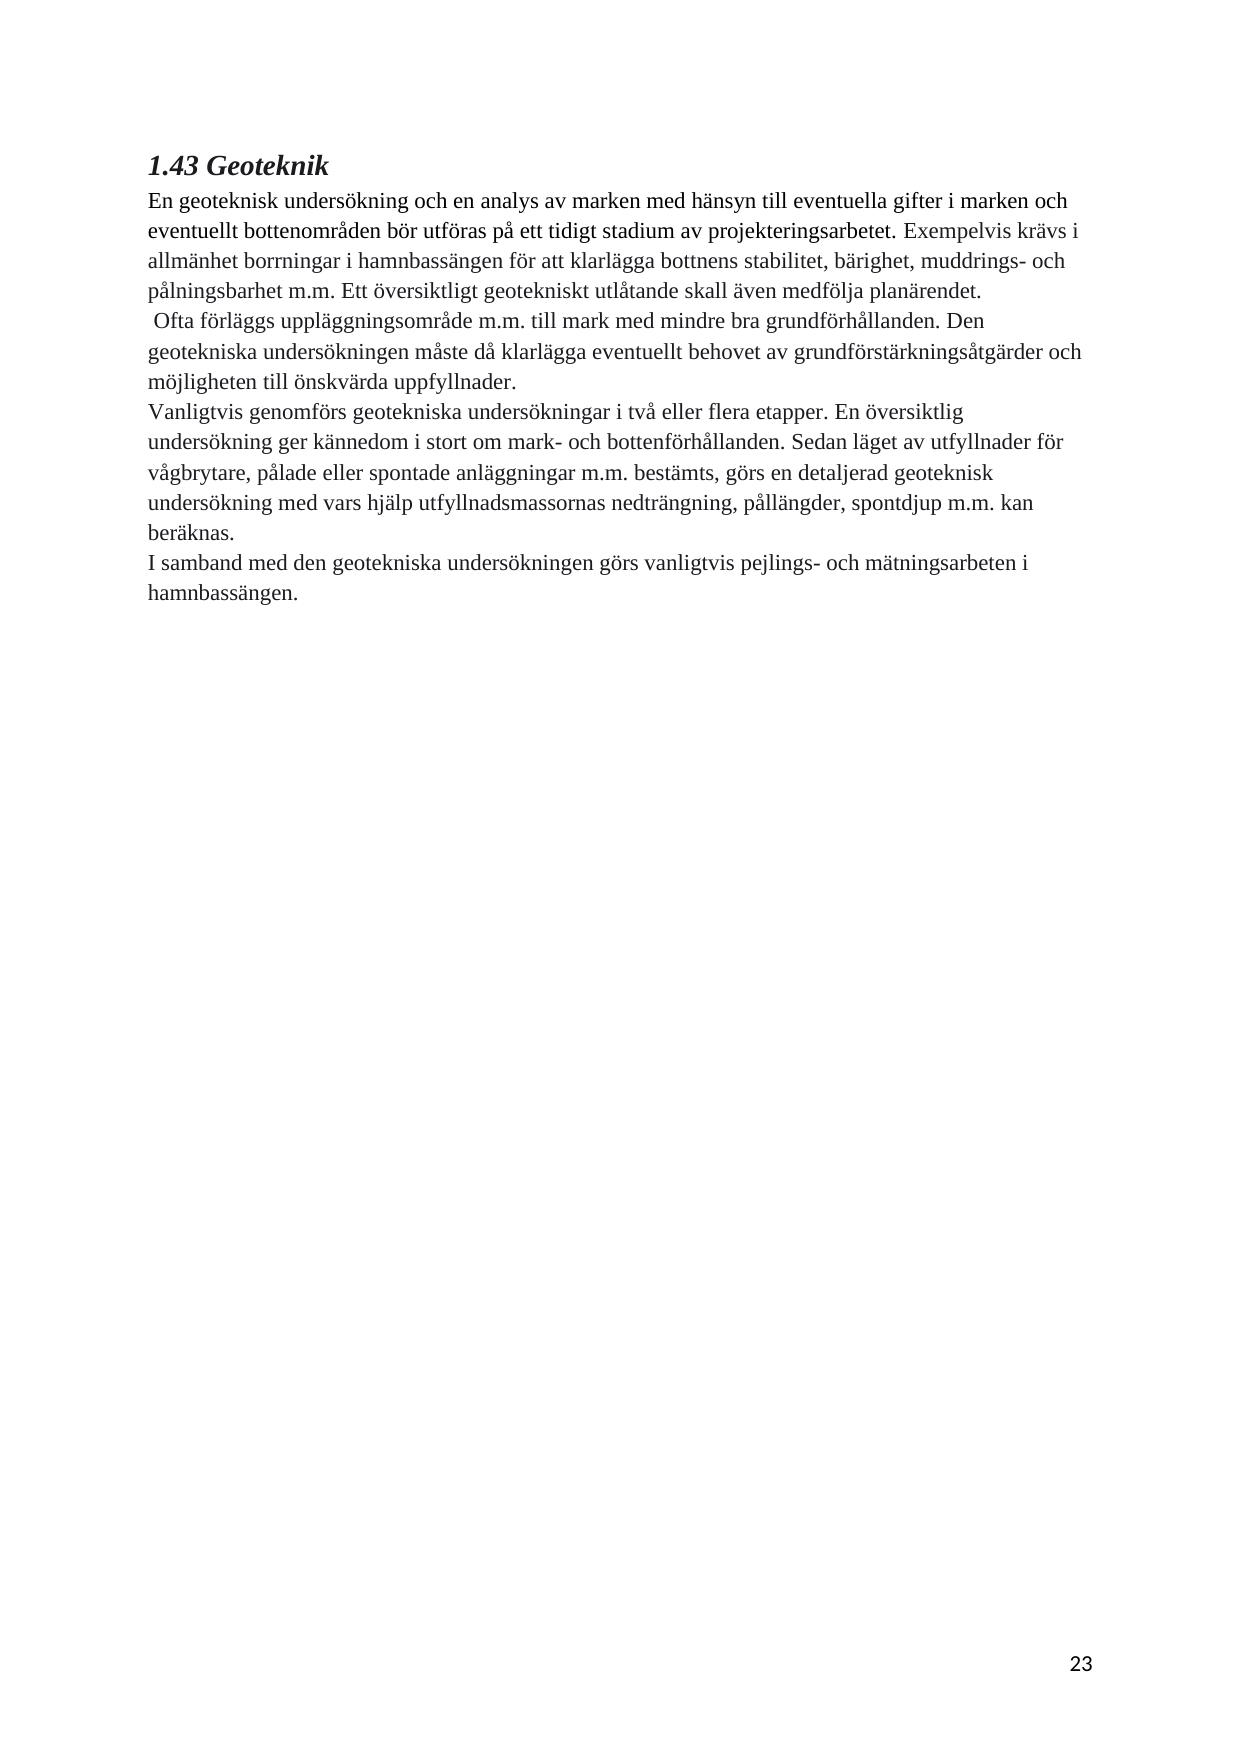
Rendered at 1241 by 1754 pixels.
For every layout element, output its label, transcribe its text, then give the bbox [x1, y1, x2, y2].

text En geoteknisk undersökning och en analys av marken med hänsyn till eventuella gifter i marken och eventuellt bottenområden bör utföras på ett tidigt stadium av projekteringsarbetet. Exempelvis krävs i allmänhet borrningar i hamnbassängen för att klarlägga bottnens stabilitet, bärighet, muddrings- och pålningsbarhet m.m. Ett översiktligt geotekniskt utlåtande skall även medfölja planärendet. Ofta förläggs uppläggningsområde m.m. till mark med mindre bra grundförhållanden. Den geotekniska undersökningen måste då klarlägga eventuellt behovet av grundförstärkningsåtgärder och möjligheten till önskvärda uppfyllnader. Vanligtvis genomförs geotekniska undersökningar i två eller flera etapper. En översiktlig undersökning ger kännedom i stort om mark- och bottenförhållanden. Sedan läget av utfyllnader för vågbrytare, pålade eller spontade anläggningar m.m. bestämts, görs en detaljerad geoteknisk undersökning med vars hjälp utfyllnadsmassornas nedträngning, pållängder, spontdjup m.m. kan beräknas. I samband med den geotekniska undersökningen görs vanligtvis pejlings- och mätningsarbeten i hamnbassängen. [148, 187, 1093, 606]
subtitle 1.43 Geoteknik [148, 148, 1093, 181]
